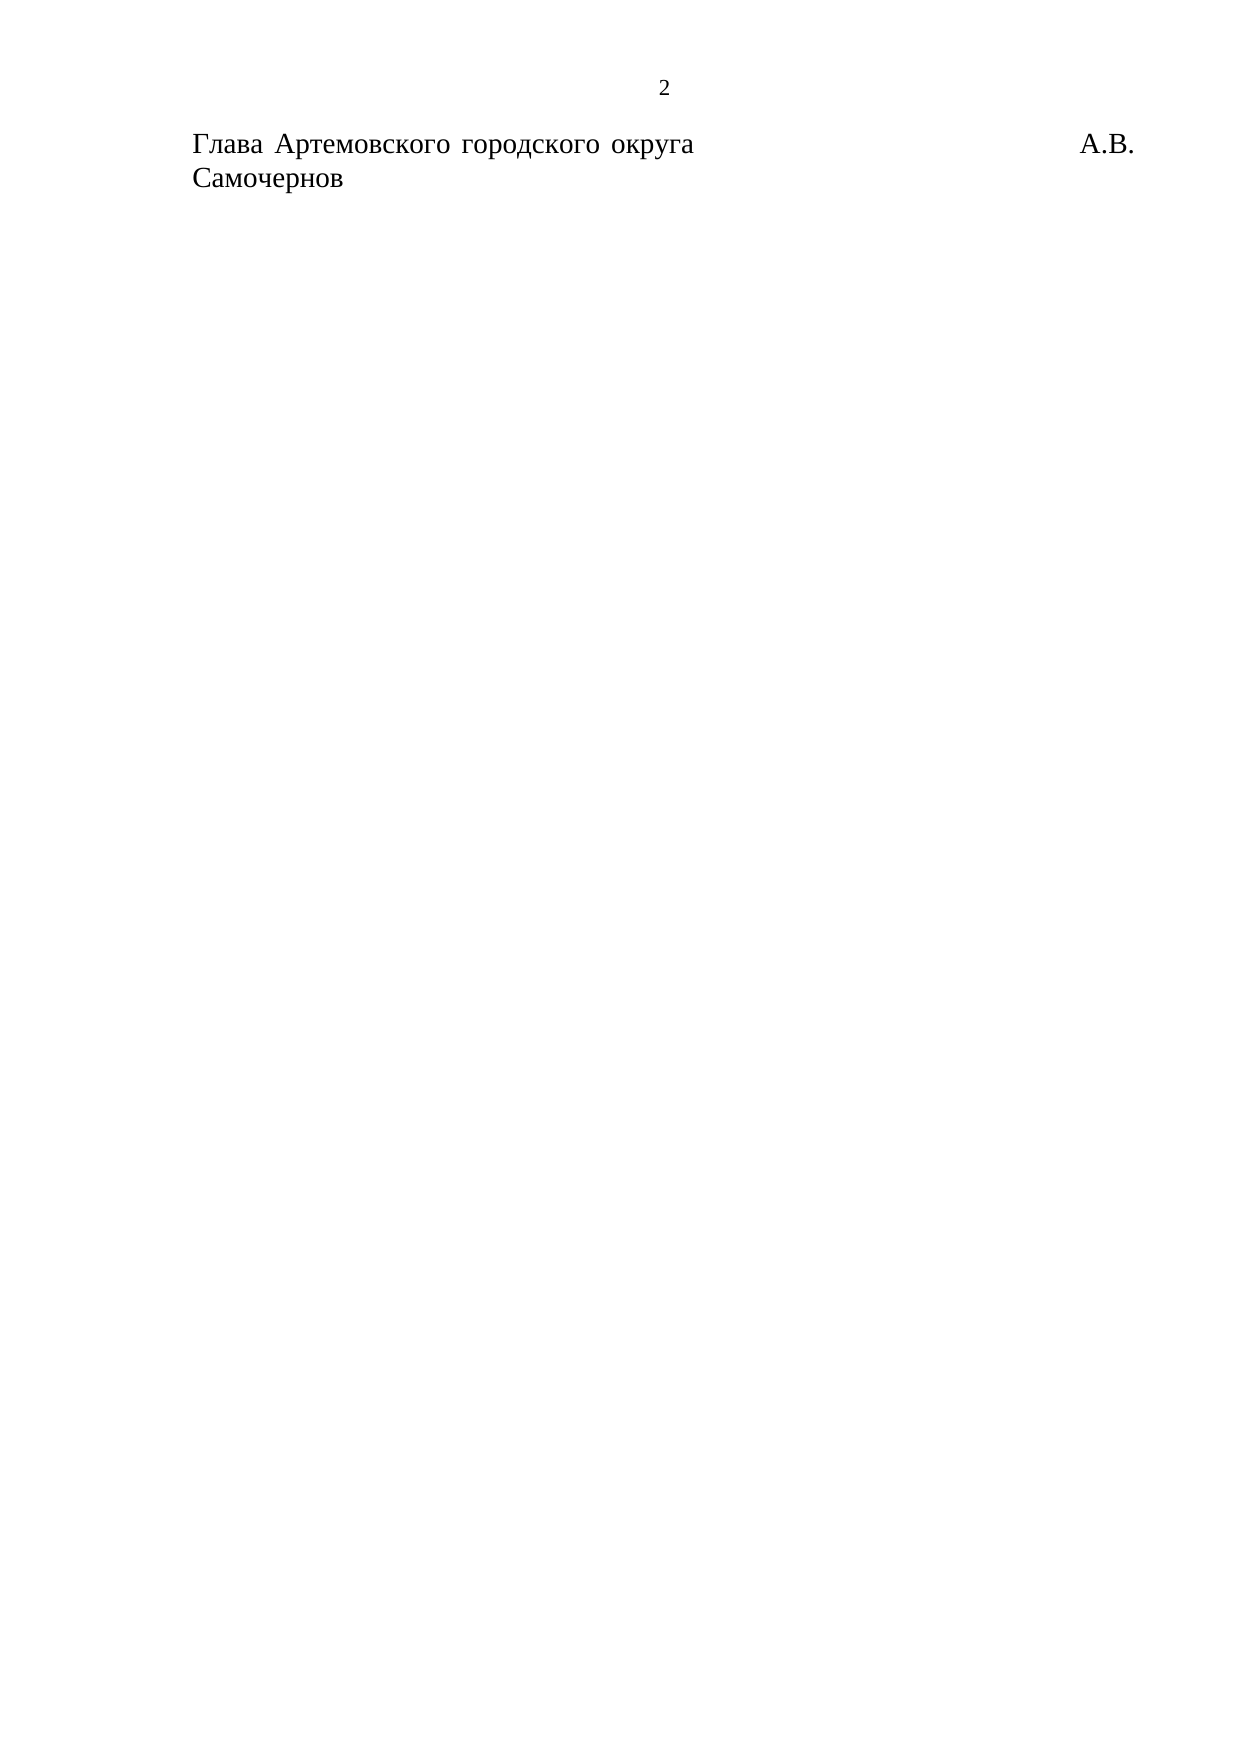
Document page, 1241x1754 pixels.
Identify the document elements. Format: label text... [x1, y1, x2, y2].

text Глава Артемовского городского округа А.В. Самочернов [192, 126, 1137, 193]
